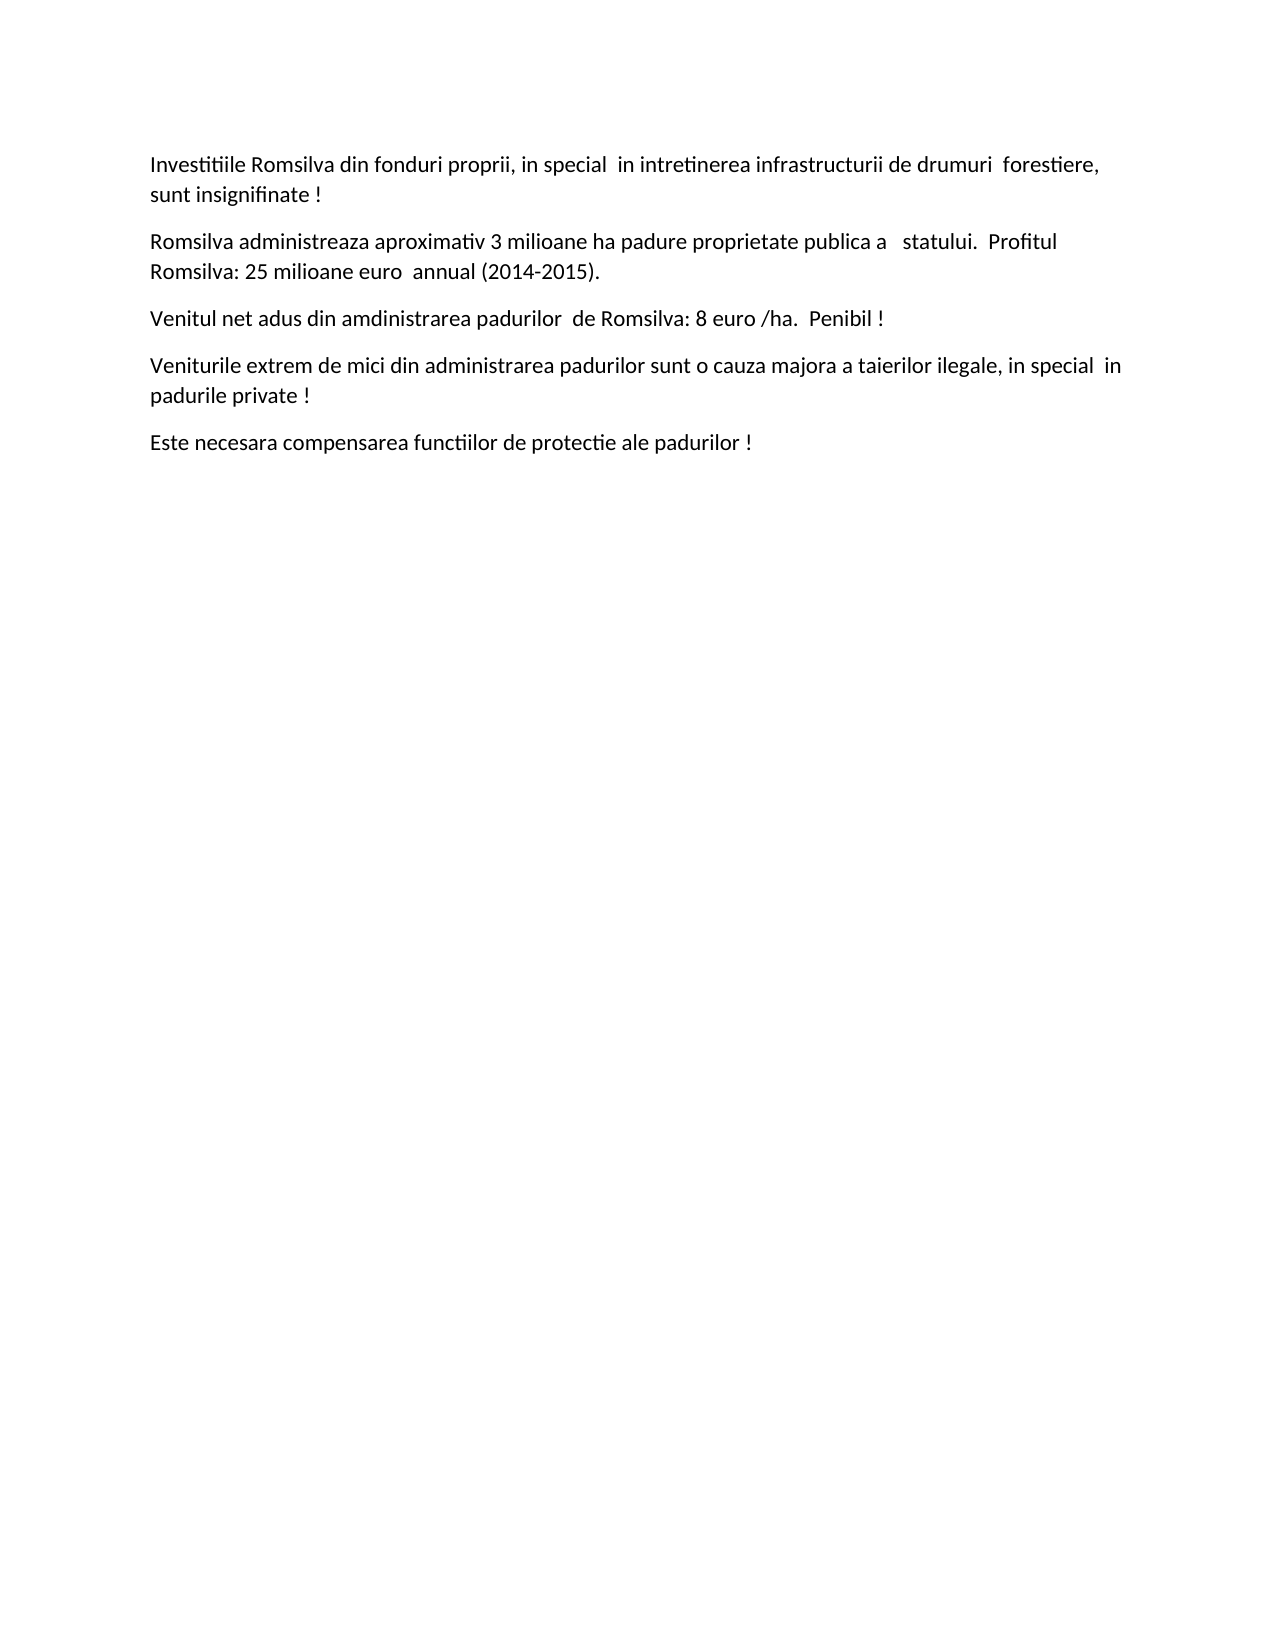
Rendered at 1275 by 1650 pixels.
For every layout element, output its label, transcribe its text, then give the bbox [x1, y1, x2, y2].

text Este necesara compensarea functiilor de protectie ale padurilor ! [150, 428, 1125, 456]
text Romsilva administreaza aproximativ 3 milioane ha padure proprietate publica a statului. Profitul Romsilva: 25 milioane euro annual (2014-2015). [150, 227, 1125, 285]
text Veniturile extrem de mici din administrarea padurilor sunt o cauza majora a taierilor ilegale, in special in padurile private ! [150, 351, 1125, 409]
text Investitiile Romsilva din fonduri proprii, in special in intretinerea infrastructurii de drumuri forestiere, sunt insignifinate ! [150, 150, 1125, 208]
text Venitul net adus din amdinistrarea padurilor de Romsilva: 8 euro /ha. Penibil ! [150, 304, 1125, 332]
